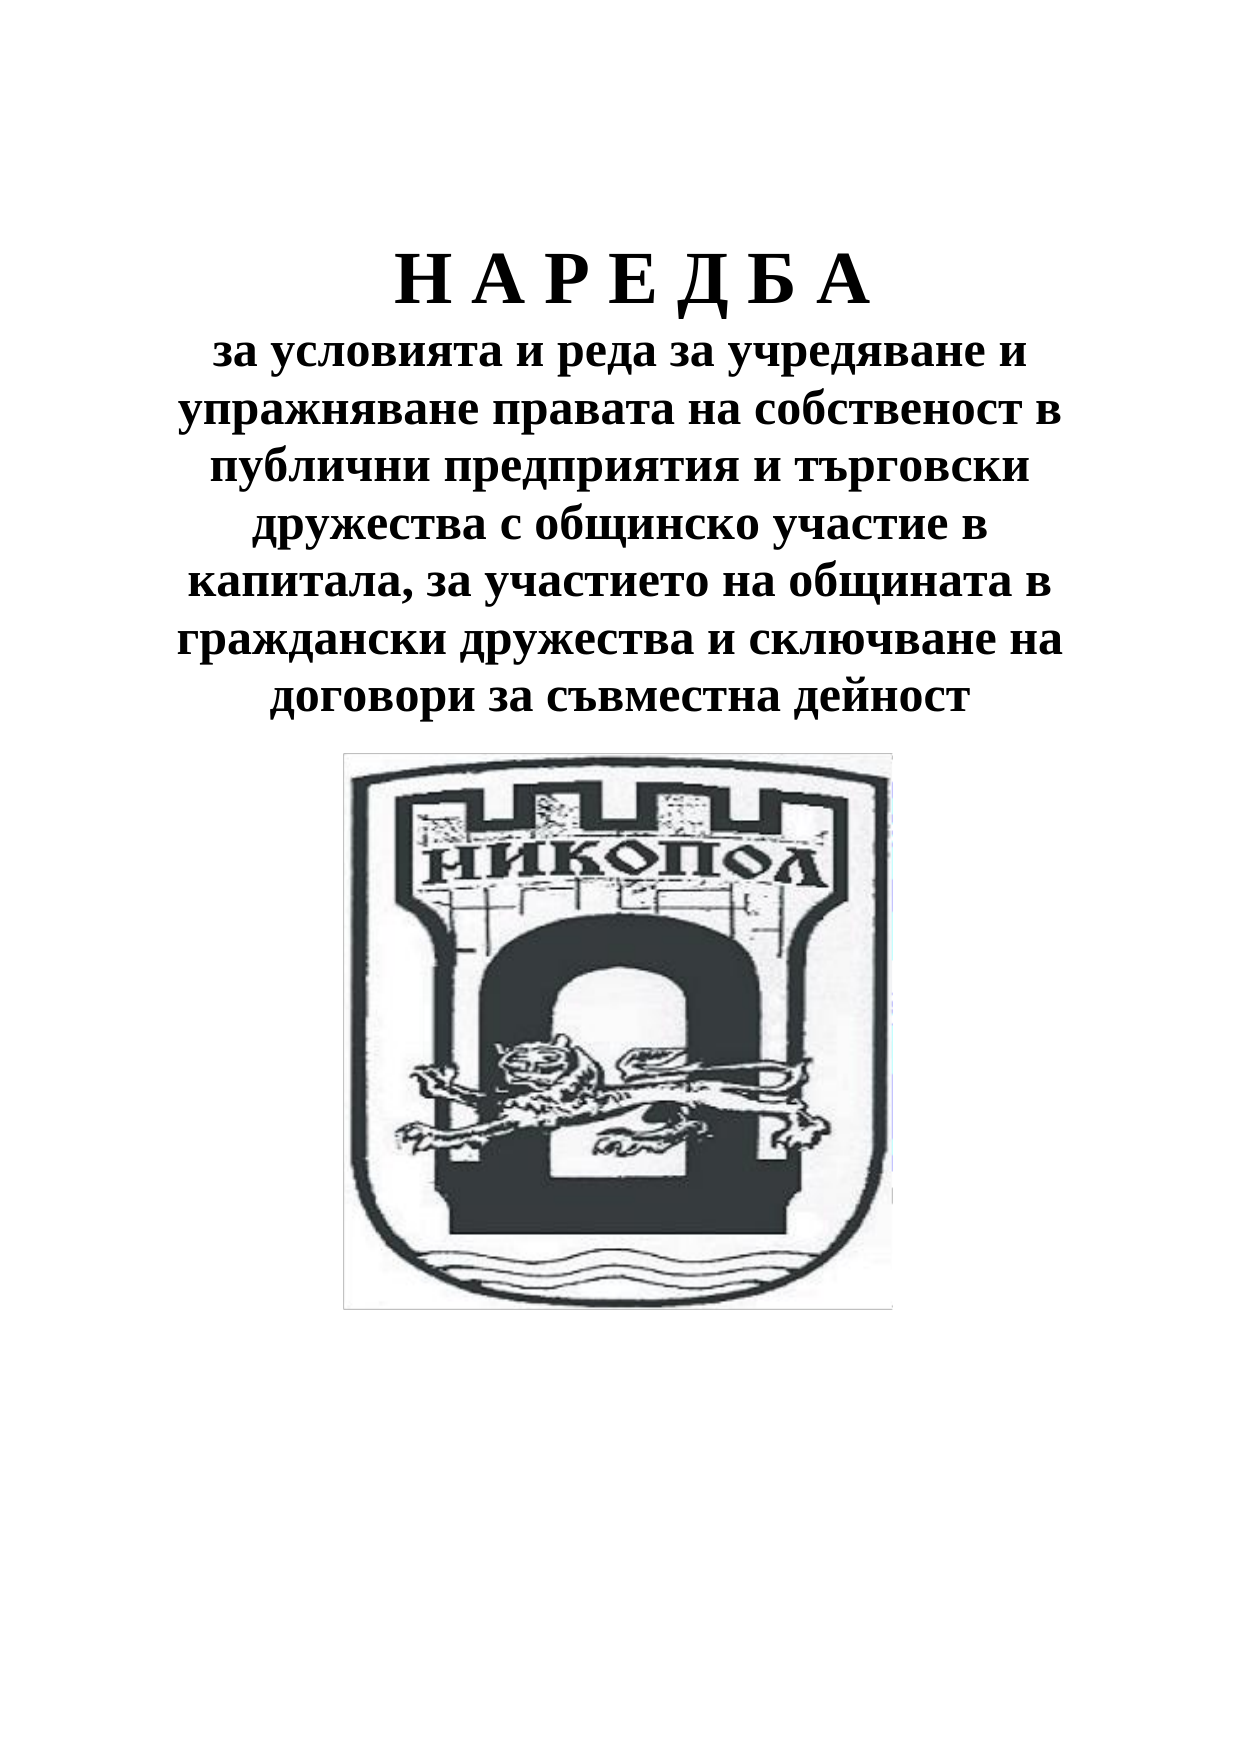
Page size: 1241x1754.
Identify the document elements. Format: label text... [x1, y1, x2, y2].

text Н А Р Е Д Б А [172, 234, 1093, 320]
picture [339, 750, 901, 1316]
text за условията и реда за учредяване и упражняване правата на собственост в публични предприятия и търговски дружества с общинско участие в капитала, за участието на общината в граждански дружества и сключване на договори за съвместна дейност [148, 320, 1092, 723]
